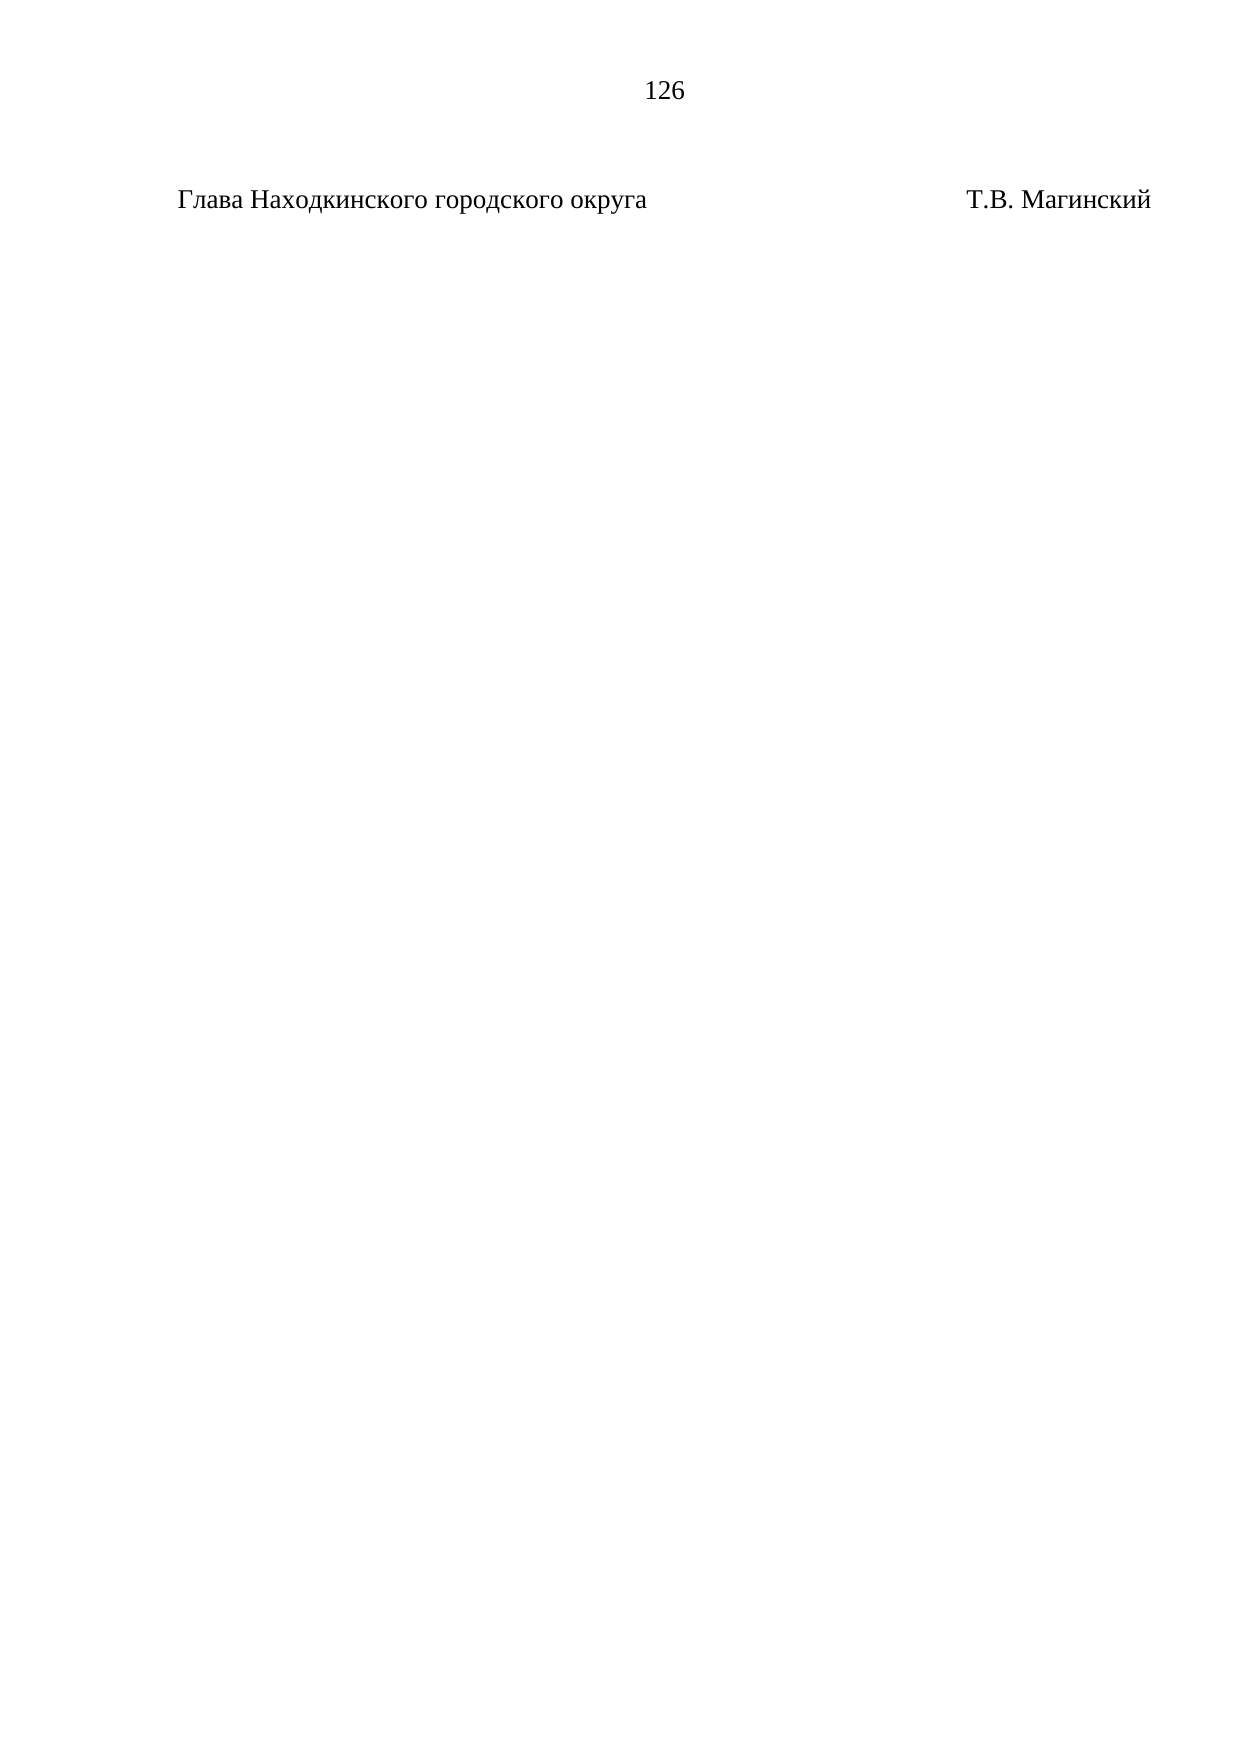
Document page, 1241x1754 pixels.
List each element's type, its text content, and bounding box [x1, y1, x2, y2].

text Глава Находкинского городского округа Т.В. Магинский [177, 183, 1152, 214]
